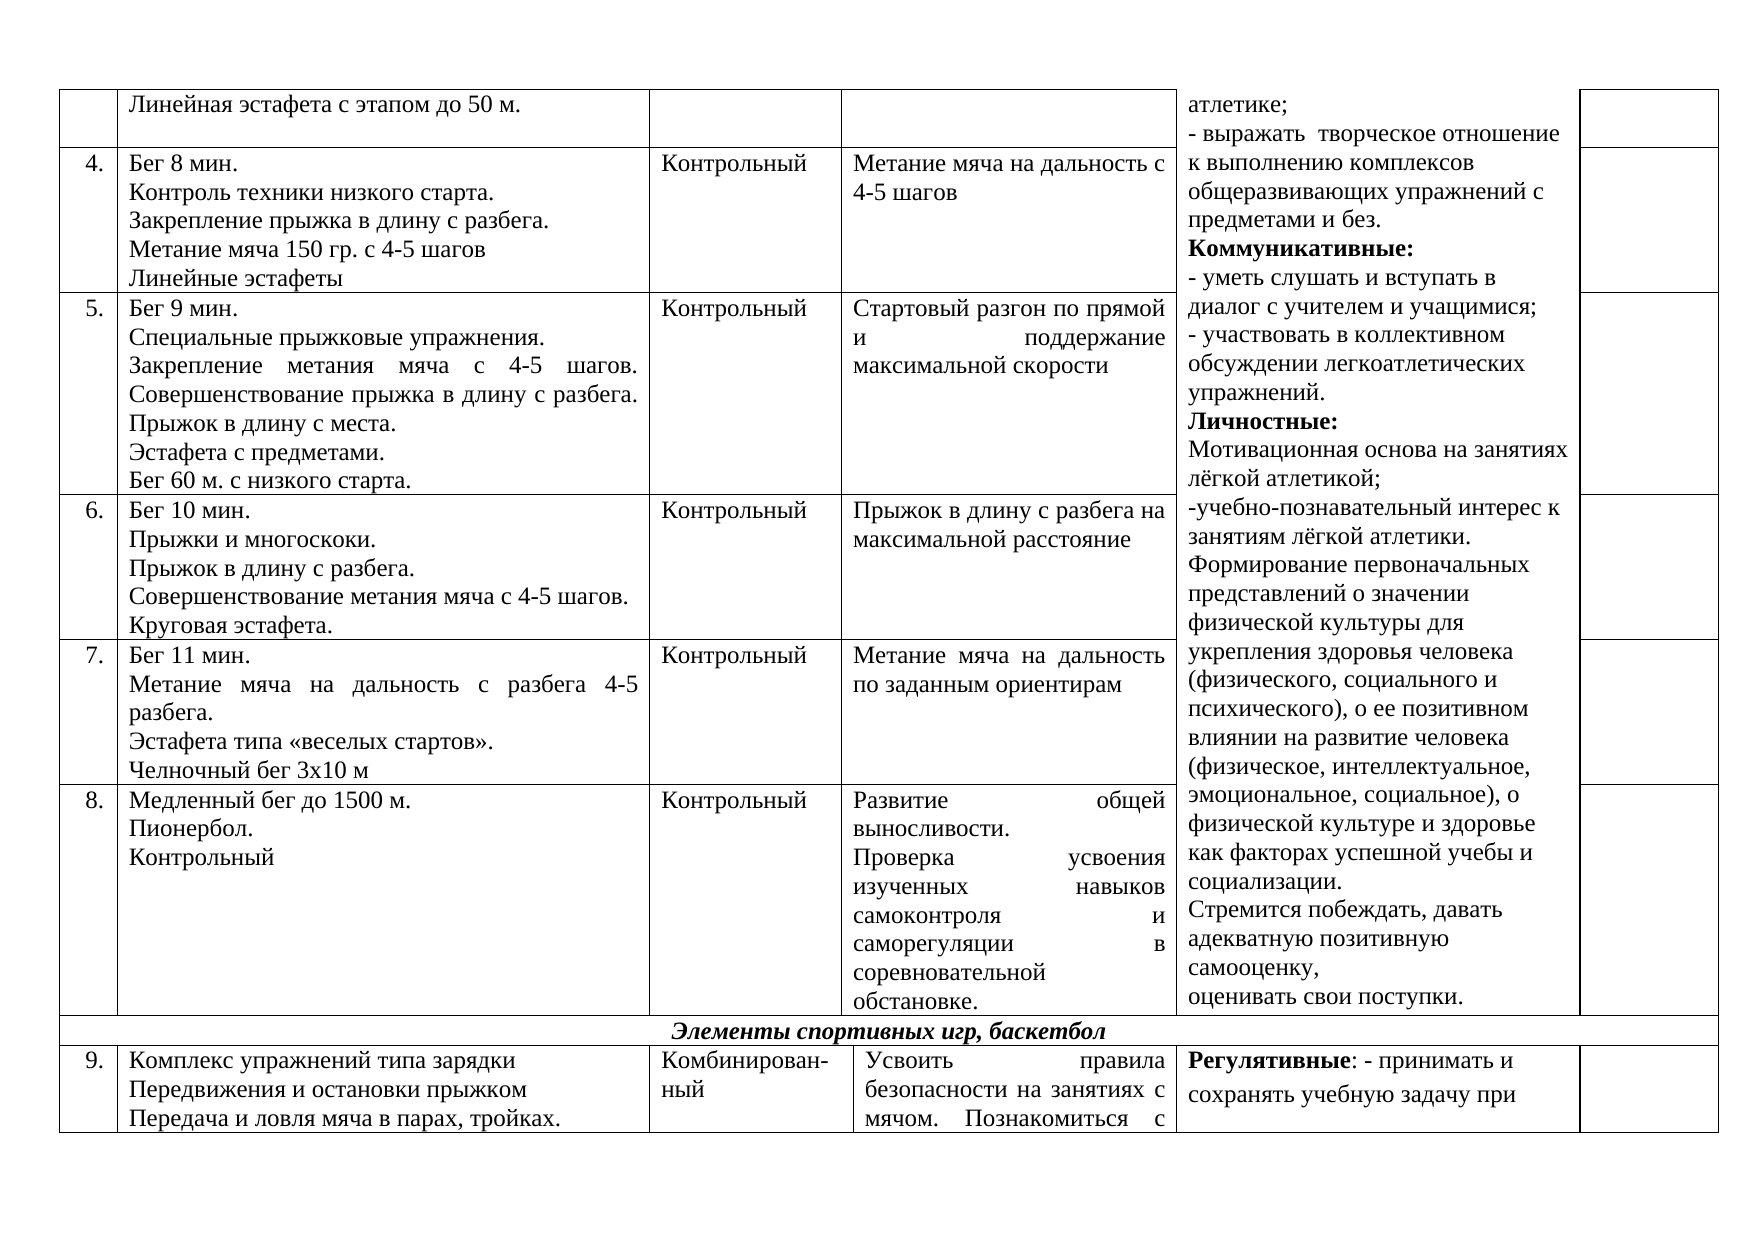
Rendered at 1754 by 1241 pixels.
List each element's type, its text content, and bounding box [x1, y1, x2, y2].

table_cell Метание мяча на дальность с 4-5 шагов [842, 148, 1176, 292]
table_cell Контрольный [650, 640, 841, 784]
table_cell [1581, 640, 1718, 784]
table_cell Развитие общей выносливости. Проверка усвоения изученных навыков самоконтроля и саморегуляции в соревновательной обстановке. [842, 785, 1176, 1015]
table_cell Медленный бег до 1500 м. Пионербол. Контрольный [118, 785, 649, 1015]
table_cell Метание мяча на дальность по заданным ориентирам [842, 640, 1176, 784]
table_cell Комбинирован-ный [650, 1046, 853, 1132]
table_cell [1581, 148, 1718, 292]
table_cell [118, 1046, 649, 1132]
table_cell [1581, 1046, 1718, 1132]
table_cell Прыжок в длину с разбега на максимальной расстояние [842, 495, 1176, 639]
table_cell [1177, 1046, 1579, 1132]
table_cell [1581, 293, 1718, 494]
table_cell Бег 11 мин. Метание мяча на дальность с разбега 4-5 разбега. Эстафета типа «веселых стартов». Челночный бег 3х10 м [118, 640, 649, 784]
table_cell Контрольный [650, 495, 841, 639]
table_cell [60, 1046, 117, 1132]
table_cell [854, 1046, 1176, 1132]
table_cell Бег 8 мин. Контроль техники низкого старта. Закрепление прыжка в длину с разбега. Метание мяча 150 гр. с 4-5 шагов Линейные эстафеты [118, 148, 649, 292]
table_cell [1581, 785, 1718, 1015]
table_cell [60, 148, 117, 292]
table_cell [650, 90, 841, 147]
table_cell [60, 90, 117, 147]
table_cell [118, 90, 649, 147]
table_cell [842, 90, 1176, 147]
table_cell Контрольный [650, 293, 841, 494]
table_cell [60, 293, 117, 494]
table_cell Бег 10 мин. Прыжки и многоскоки. Прыжок в длину с разбега. Совершенствование метания мяча с 4-5 шагов. Круговая эстафета. [118, 495, 649, 639]
table_cell Контрольный [650, 148, 841, 292]
table_cell [60, 640, 117, 784]
table_cell Стартовый разгон по прямой и поддержание максимальной скорости [842, 293, 1176, 494]
table_cell Бег 9 мин. Специальные прыжковые упражнения. Закрепление метания мяча с 4-5 шагов. Совершенствование прыжка в длину с разбега. Прыжок в длину с места. Эстафета с предметами. Бег 60 м. с низкого старта. [118, 293, 649, 494]
table_cell Элементы спортивных игр, баскетбол [60, 1016, 1718, 1044]
table_cell [60, 785, 117, 1015]
table_cell Контрольный [650, 785, 841, 1015]
table_cell [60, 495, 117, 639]
table_cell [1581, 90, 1718, 147]
table_cell [1581, 495, 1718, 639]
